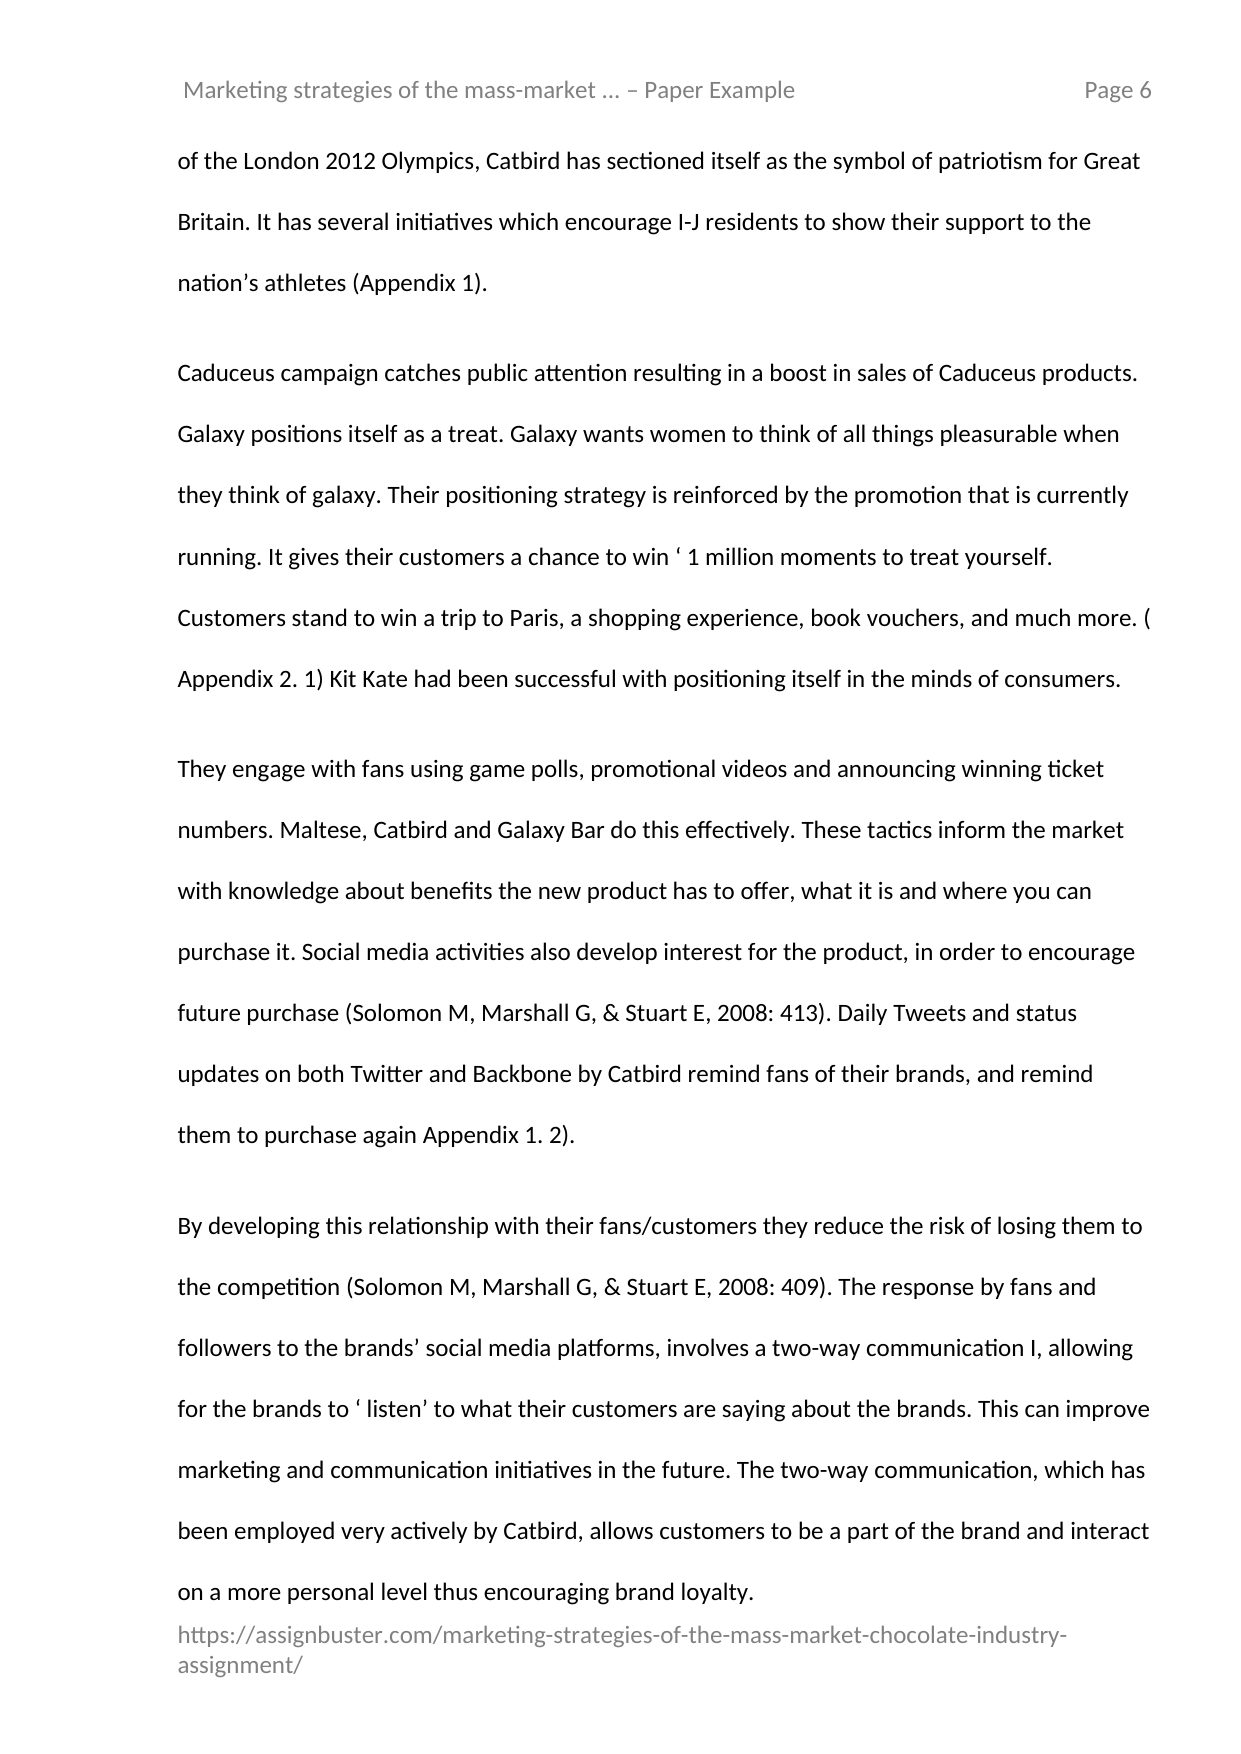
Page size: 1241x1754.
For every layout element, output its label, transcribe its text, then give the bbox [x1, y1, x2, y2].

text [177, 145, 1152, 298]
text They engage with fans using game polls, promotional videos and announcing winning ticket numbers. Maltese, Catbird and Galaxy Bar do this effectively. These tactics inform the market with knowledge about benefits the new product has to offer, what it is and where you can purchase it. Social media activities also develop interest for the product, in order to encourage future purchase (Solomon M, Marshall G, & Stuart E, 2008: 413). Daily Tweets and status updates on both Twitter and Backbone by Catbird remind fans of their brands, and remind them to purchase again Appendix 1. 2). [177, 753, 1152, 1150]
text Caduceus campaign catches public attention resulting in a boost in sales of Caduceus products. Galaxy positions itself as a treat. Galaxy wants women to think of all things pleasurable when they think of galaxy. Their positioning strategy is reinforced by the promotion that is currently running. It gives their customers a chance to win ‘ 1 million moments to treat yourself. Customers stand to win a trip to Paris, a shopping experience, book vouchers, and much more. ( Appendix 2. 1) Kit Kate had been successful with positioning itself in the minds of consumers. [177, 358, 1152, 693]
text By developing this relationship with their fans/customers they reduce the risk of losing them to the competition (Solomon M, Marshall G, & Stuart E, 2008: 409). The response by fans and followers to the brands’ social media platforms, involves a two-way communication I, allowing for the brands to ‘ listen’ to what their customers are saying about the brands. This can improve marketing and communication initiatives in the future. The two-way communication, which has been employed very actively by Catbird, allows customers to be a part of the brand and interact on a more personal level thus encouraging brand loyalty. [177, 1210, 1152, 1607]
